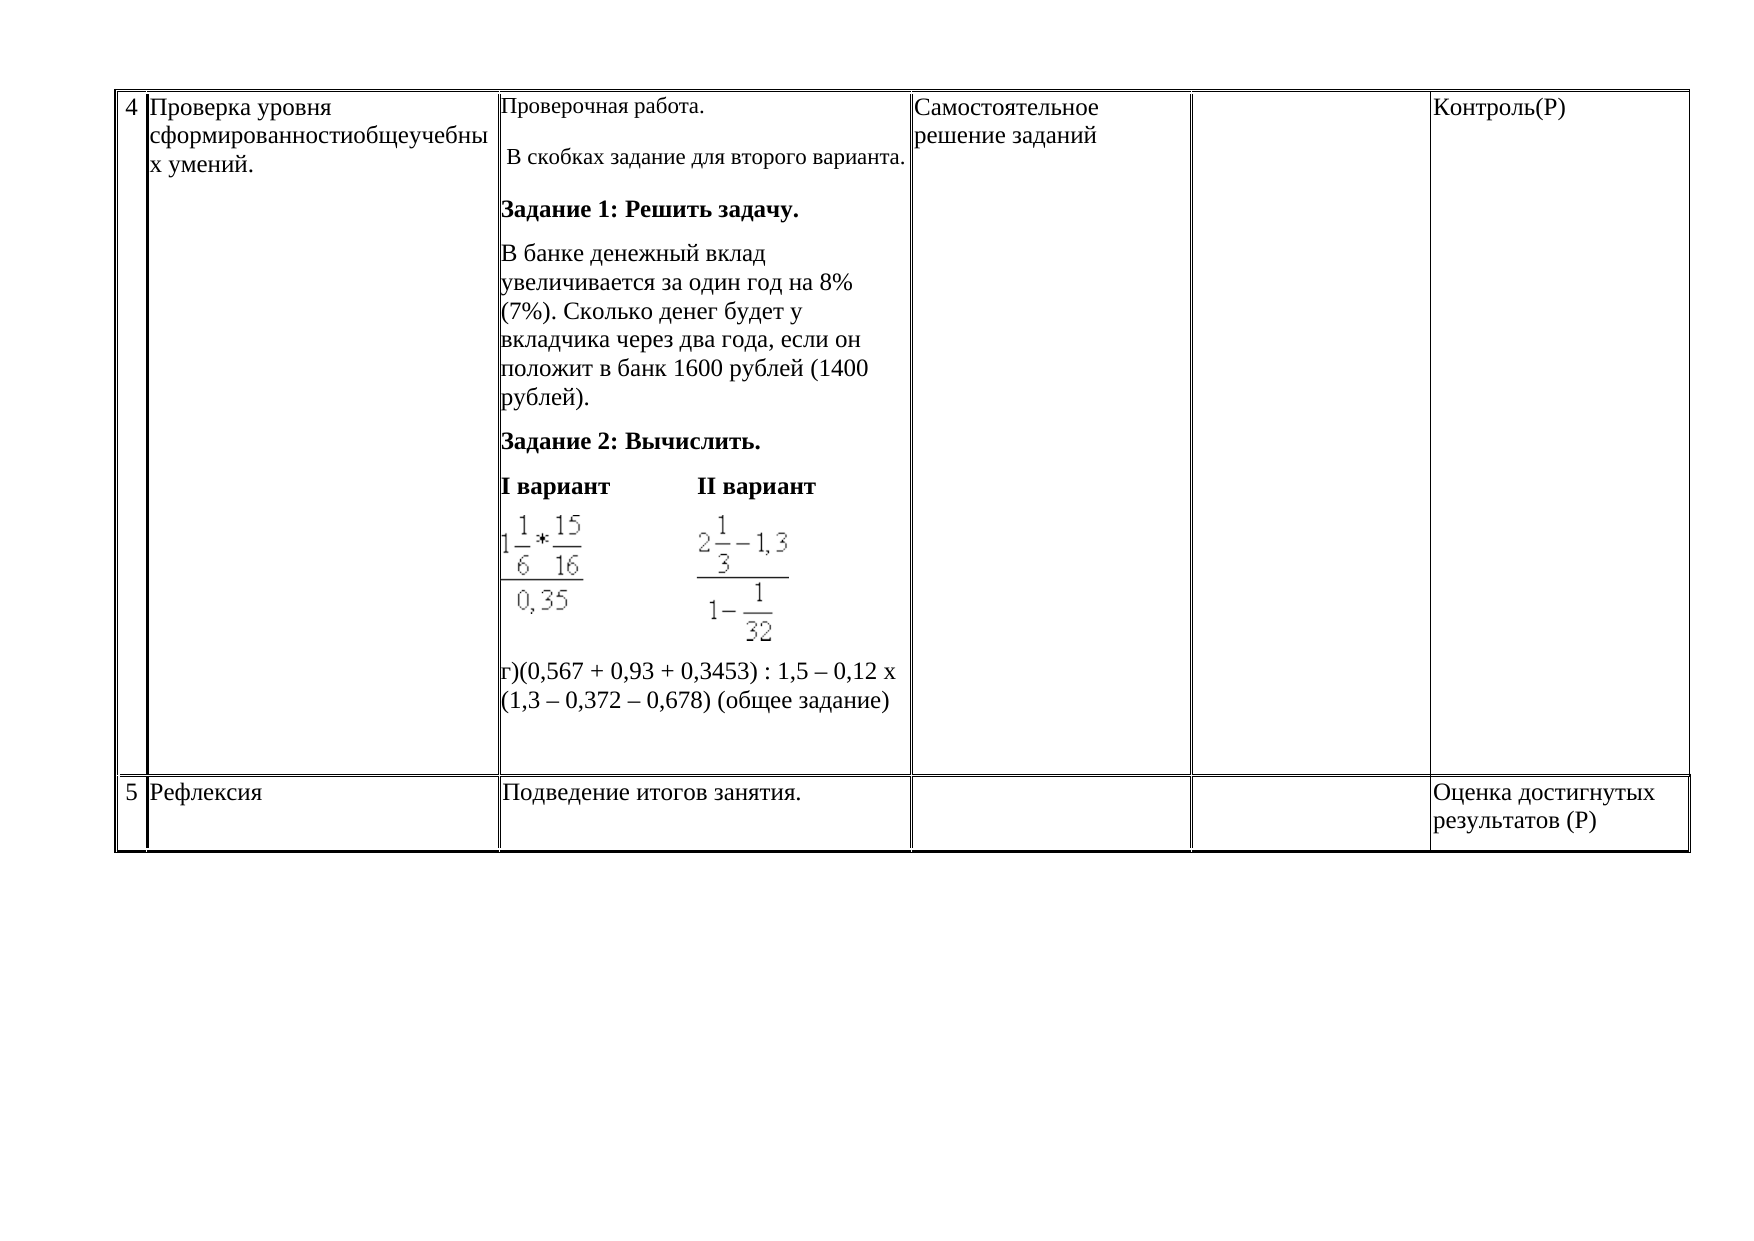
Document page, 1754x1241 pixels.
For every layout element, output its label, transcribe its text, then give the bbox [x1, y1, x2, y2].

table_cell Подведение итогов занятия. [500, 777, 912, 850]
table_cell Проверка уровня сформированностиобщеучебных умений. [147, 92, 500, 773]
table_cell Рефлексия [147, 777, 500, 850]
table_cell 4 [116, 90, 147, 773]
table_cell Самостоятельное решение заданий [912, 92, 1192, 773]
picture [696, 515, 789, 641]
table_cell Контроль(Р) [1431, 92, 1689, 773]
picture [500, 515, 584, 614]
table_cell [1192, 777, 1430, 850]
table_cell [1192, 92, 1430, 773]
table_cell [912, 777, 1192, 850]
table_cell Оценка достигнутых результатов (Р) [1431, 777, 1688, 850]
table_cell 5 [118, 774, 147, 850]
